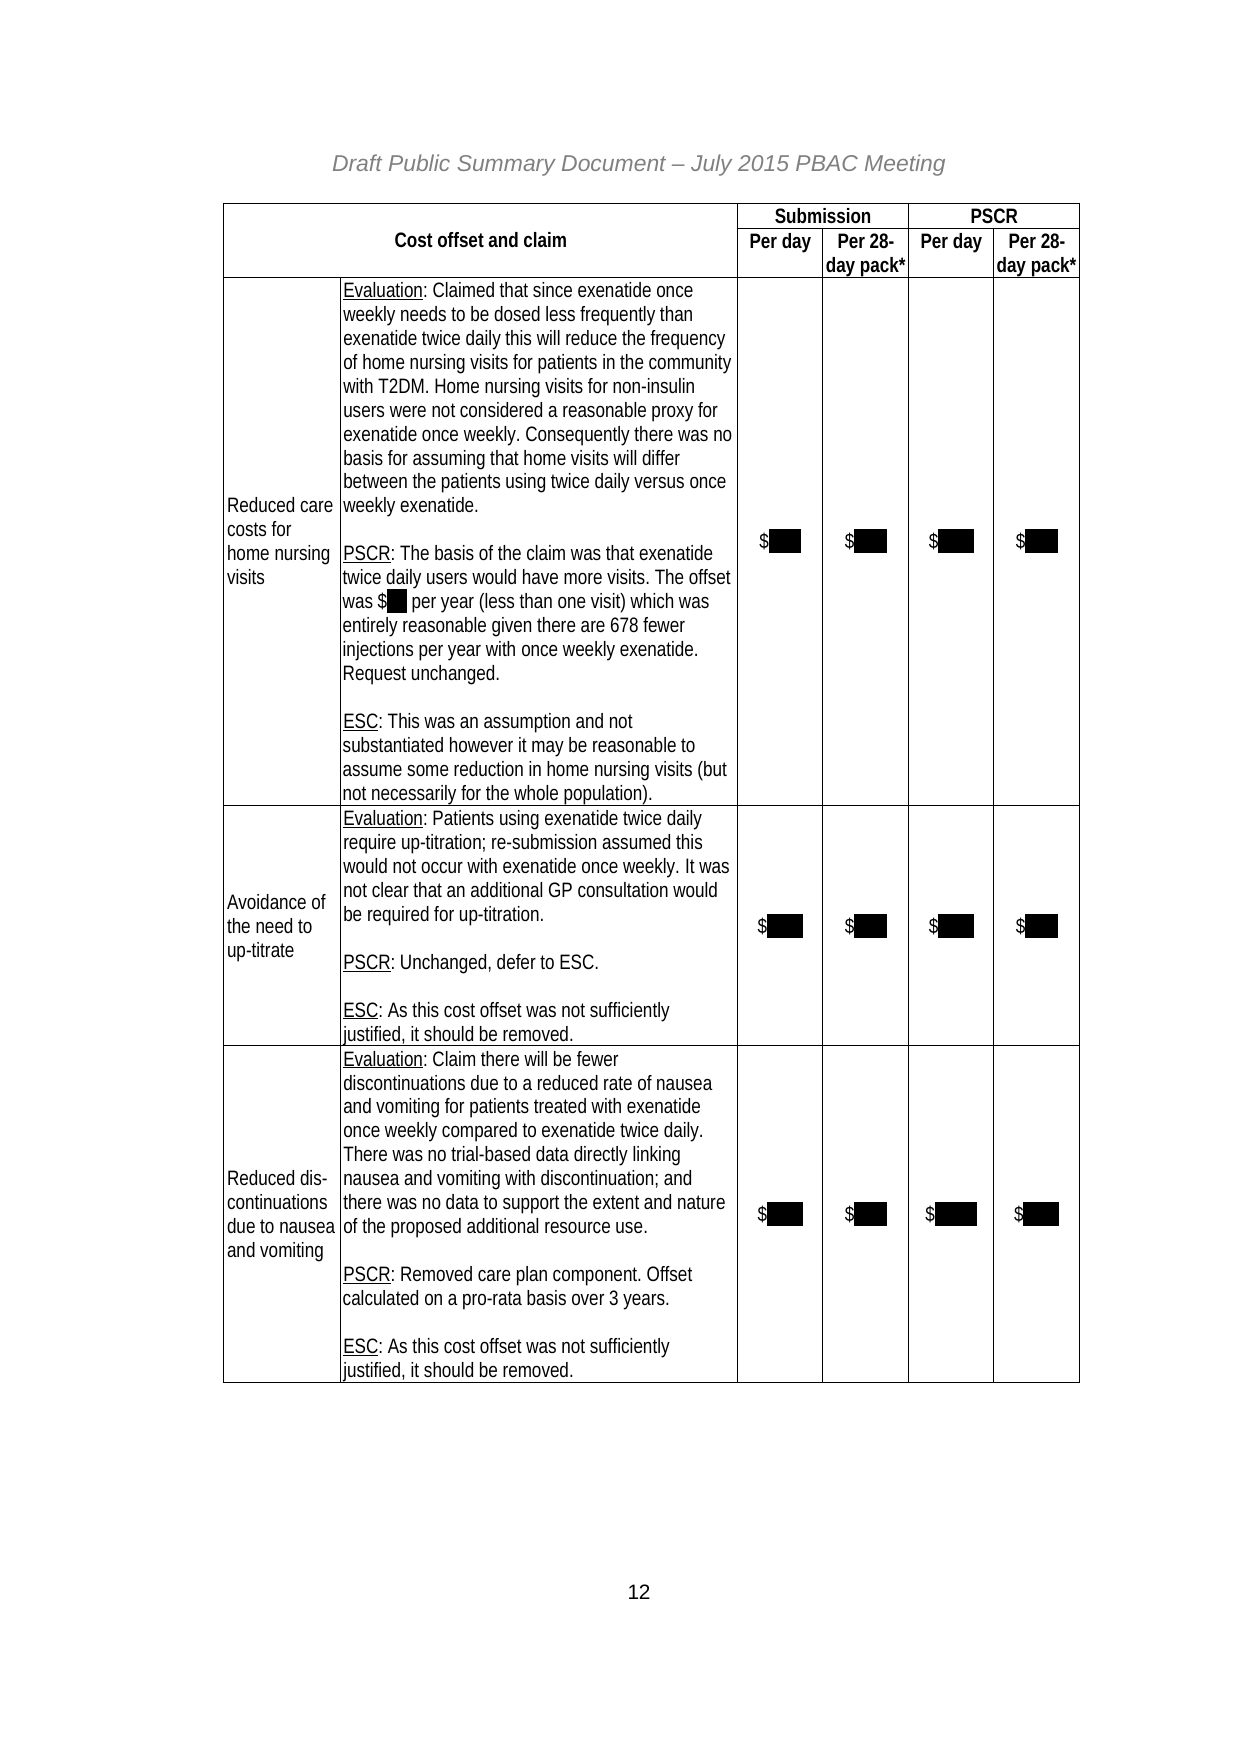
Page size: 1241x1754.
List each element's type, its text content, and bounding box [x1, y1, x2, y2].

table_cell Per 28-day pack* [823, 229, 908, 277]
table_cell Per day [738, 229, 822, 277]
table_cell $''''''''''' [909, 806, 993, 1045]
table_header Submission [738, 204, 908, 228]
table_cell $'''''''''' [823, 806, 908, 1045]
table_cell $'''''''''' [994, 806, 1079, 1045]
table_header PSCR [909, 204, 1079, 228]
table_cell Reduced dis-continuations due to nausea and vomiting [224, 1046, 340, 1382]
table_cell Per 28-day pack* [994, 229, 1079, 277]
table_cell Evaluation: Patients using exenatide twice daily require up-titration; re-submission assumed this would not occur with exenatide once weekly. It was not clear that an additional GP consultation would be required for up-titration. PSCR: Unchanged, defer to ESC. ESC: As this cost offset was not sufficiently justified, it should be removed. [341, 806, 737, 1045]
table_cell Evaluation: Claim there will be fewer discontinuations due to a reduced rate of nausea and vomiting for patients treated with exenatide once weekly compared to exenatide twice daily. There was no trial-based data directly linking nausea and vomiting with discontinuation; and there was no data to support the extent and nature of the proposed additional resource use. PSCR: Removed care plan component. Offset calculated on a pro-rata basis over 3 years. ESC: As this cost offset was not sufficiently justified, it should be removed. [341, 1046, 737, 1382]
table_cell $''''''''''' [738, 806, 822, 1045]
table_cell $''''''''''' [738, 1046, 822, 1382]
table_cell Per day [909, 229, 993, 277]
table_cell Evaluation: Claimed that since exenatide once weekly needs to be dosed less frequently than exenatide twice daily this will reduce the frequency of home nursing visits for patients in the community with T2DM. Home nursing visits for non-insulin users were not considered a reasonable proxy for exenatide once weekly. Consequently there was no basis for assuming that home visits will differ between the patients using twice daily versus once weekly exenatide. PSCR: The basis of the claim was that exenatide twice daily users would have more visits. The offset was $'''''' per year (less than one visit) which was entirely reasonable given there are 678 fewer injections per year with once weekly exenatide. Request unchanged. ESC: This was an assumption and not substantiated however it may be reasonable to assume some reduction in home nursing visits (but not necessarily for the whole population). [341, 278, 737, 805]
table_cell $'''''''''' [823, 278, 908, 805]
table_cell $''''''''''''' [909, 1046, 993, 1382]
table_header Cost offset and claim [224, 204, 737, 277]
table_cell Avoidance of the need to up-titrate [224, 806, 340, 1045]
table_cell $'''''''''' [823, 1046, 908, 1382]
table_cell Reduced care costs for home nursing visits [224, 278, 340, 805]
table_cell $'''''''''' [994, 278, 1079, 805]
table_cell $'''''''''' [738, 278, 822, 805]
table_cell $''''''''''' [909, 278, 993, 805]
table_cell $''''''''''' [994, 1046, 1079, 1382]
